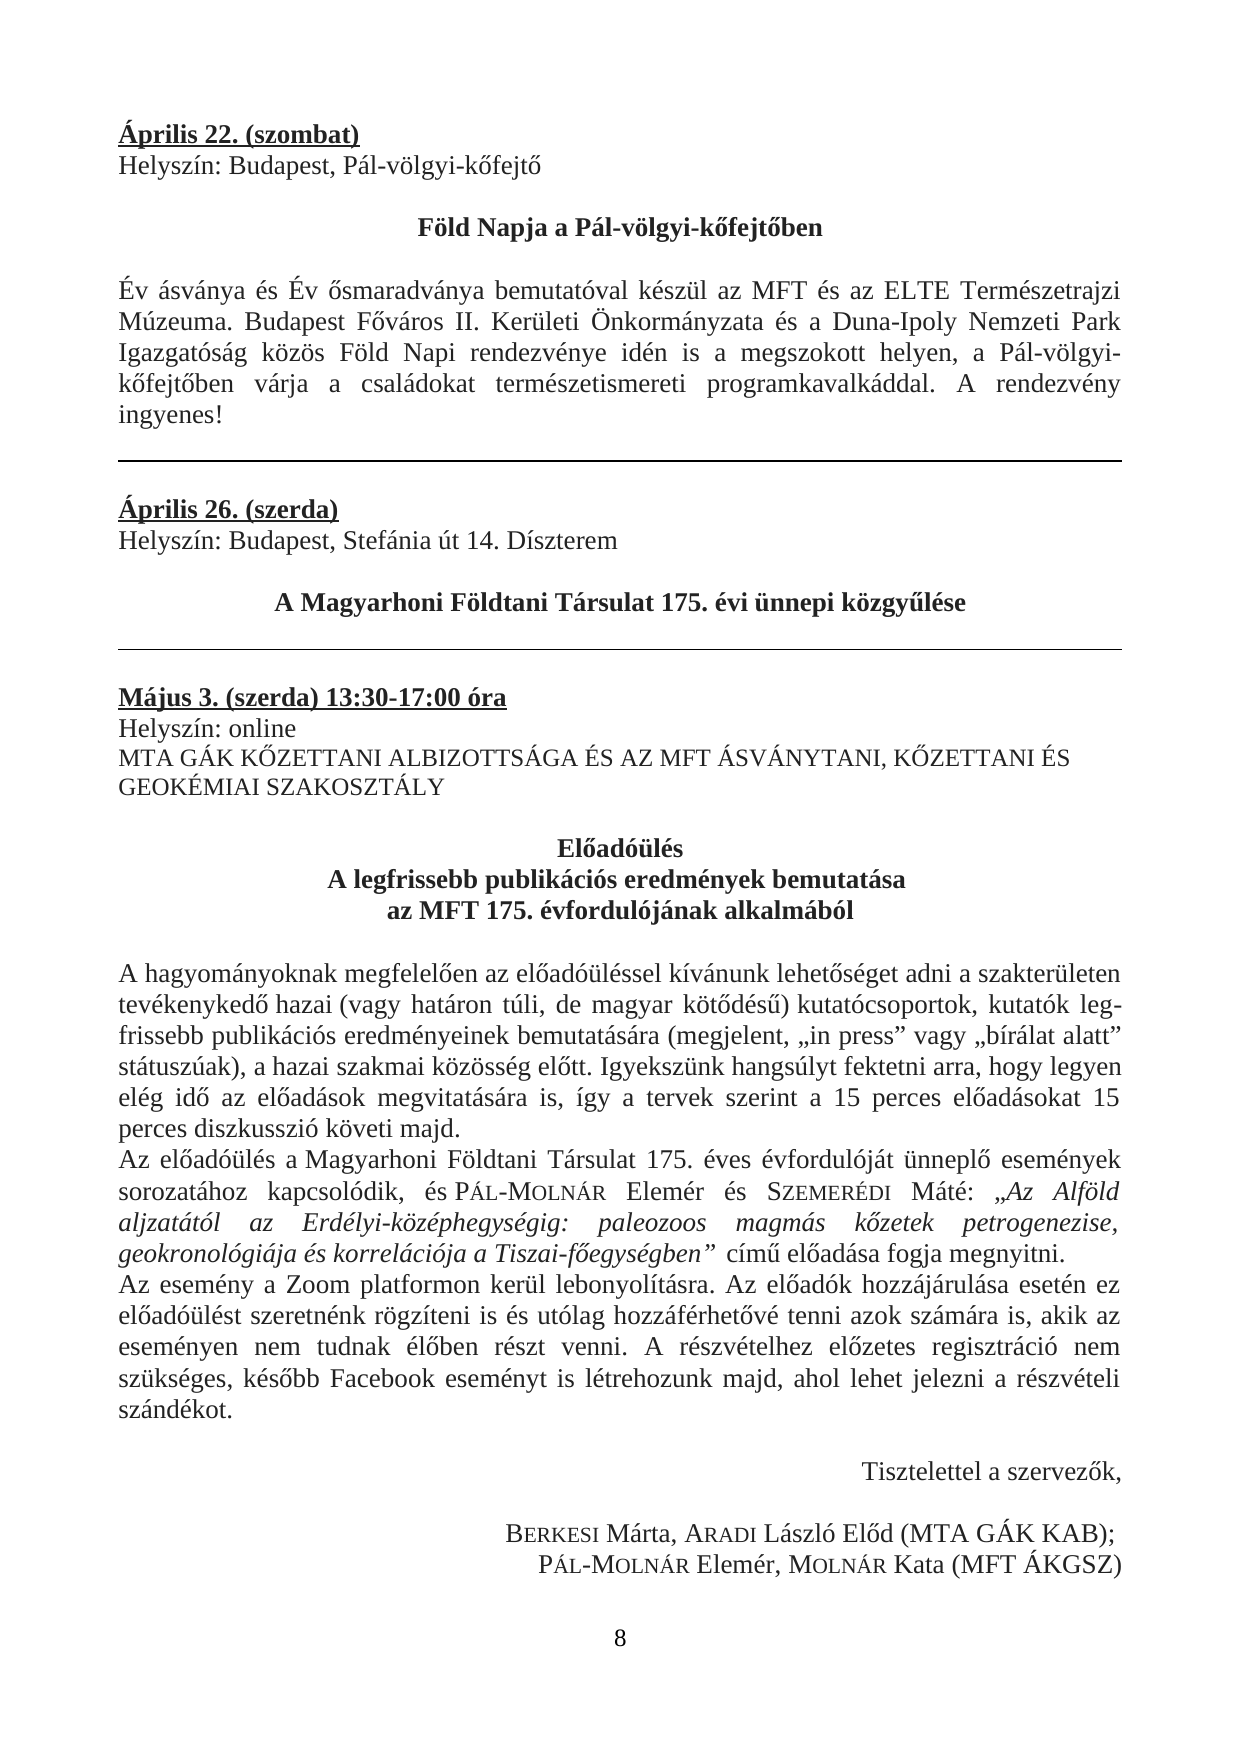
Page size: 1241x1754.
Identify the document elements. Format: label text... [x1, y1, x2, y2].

text Április 26. (szerda) [118, 493, 1122, 524]
text Év ásványa és Év ősmaradványa bemutatóval készül az MFT és az ELTE Természetrajzi Múzeuma. Budapest Főváros II. Kerületi Önkormányzata és a Duna-Ipoly Nemzeti Park Igazgatóság közös Föld Napi rendezvénye idén is a megszokott helyen, a Pál-völgyi- kőfejtőben várja a családokat természetismereti programkavalkáddal. A rendezvény ingyenes! [118, 274, 1122, 429]
text Az előadóülés a Magyarhoni Földtani Társulat 175. éves évfordulóját ünneplő események sorozatához kapcsolódik, és Pál-Molnár Elemér és Szemerédi Máté: „Az Alföld aljzatától az Erdélyi-középhegységig: paleozoos magmás kőzetek petrogenezise, geokronológiája és korrelációja a Tiszai-főegységben” című előadása fogja megnyitni. [118, 1144, 1122, 1268]
text Helyszín: online [118, 712, 1122, 743]
text Föld Napja a Pál-völgyi-kőfejtőben [118, 212, 1122, 243]
text Előadóülés [118, 832, 1122, 863]
text A legfrissebb publikációs eredmények bemutatása az MFT 175. évfordulójának alkalmából [118, 863, 1122, 926]
text Tisztelettel a szervezők, Berkesi Márta, Aradi László Előd (MTA GÁK KAB); [118, 1455, 1122, 1548]
text Április 22. (szombat) [118, 118, 1122, 149]
text Pál-Molnár Elemér, Molnár Kata (MFT ÁKGSZ) [118, 1548, 1122, 1580]
text Helyszín: Budapest, Stefánia út 14. Díszterem [118, 524, 1122, 555]
text A Magyarhoni Földtani Társulat 175. évi ünnepi közgyűlése [118, 587, 1122, 618]
text Az esemény a Zoom platformon kerül lebonyolításra. Az előadók hozzájárulása esetén ez előadóülést szeretnénk rögzíteni is és utólag hozzáférhetővé tenni azok számára is, akik az eseményen nem tudnak élőben részt venni. A részvételhez előzetes regisztráció nem szükséges, később Facebook eseményt is létrehozunk majd, ahol lehet jelezni a részvételi szándékot. [118, 1268, 1122, 1424]
text MTA GÁK KŐZETTANI ALBIZOTTSÁGA ÉS AZ MFT ÁSVÁNYTANI, KŐZETTANI ÉS GEOKÉMIAI SZAKOSZTÁLY [118, 743, 1122, 801]
text Május 3. (szerda) 13:30-17:00 óra [118, 681, 1122, 712]
text A hagyományoknak megfelelően az előadóüléssel kívánunk lehetőséget adni a szakterületen tevékenykedő hazai (vagy határon túli, de magyar kötődésű) kutatócsoportok, kutatók legfrissebb publikációs eredményeinek bemutatására (megjelent, „in press” vagy „bírálat alatt” státuszúak), a hazai szakmai közösség előtt. Igyekszünk hangsúlyt fektetni arra, hogy legyen elég idő az előadások megvitatására is, így a tervek szerint a 15 perces előadásokat 15 perces diszkusszió követi majd. [118, 957, 1122, 1144]
text Helyszín: Budapest, Pál-völgyi-kőfejtő [118, 149, 1122, 180]
